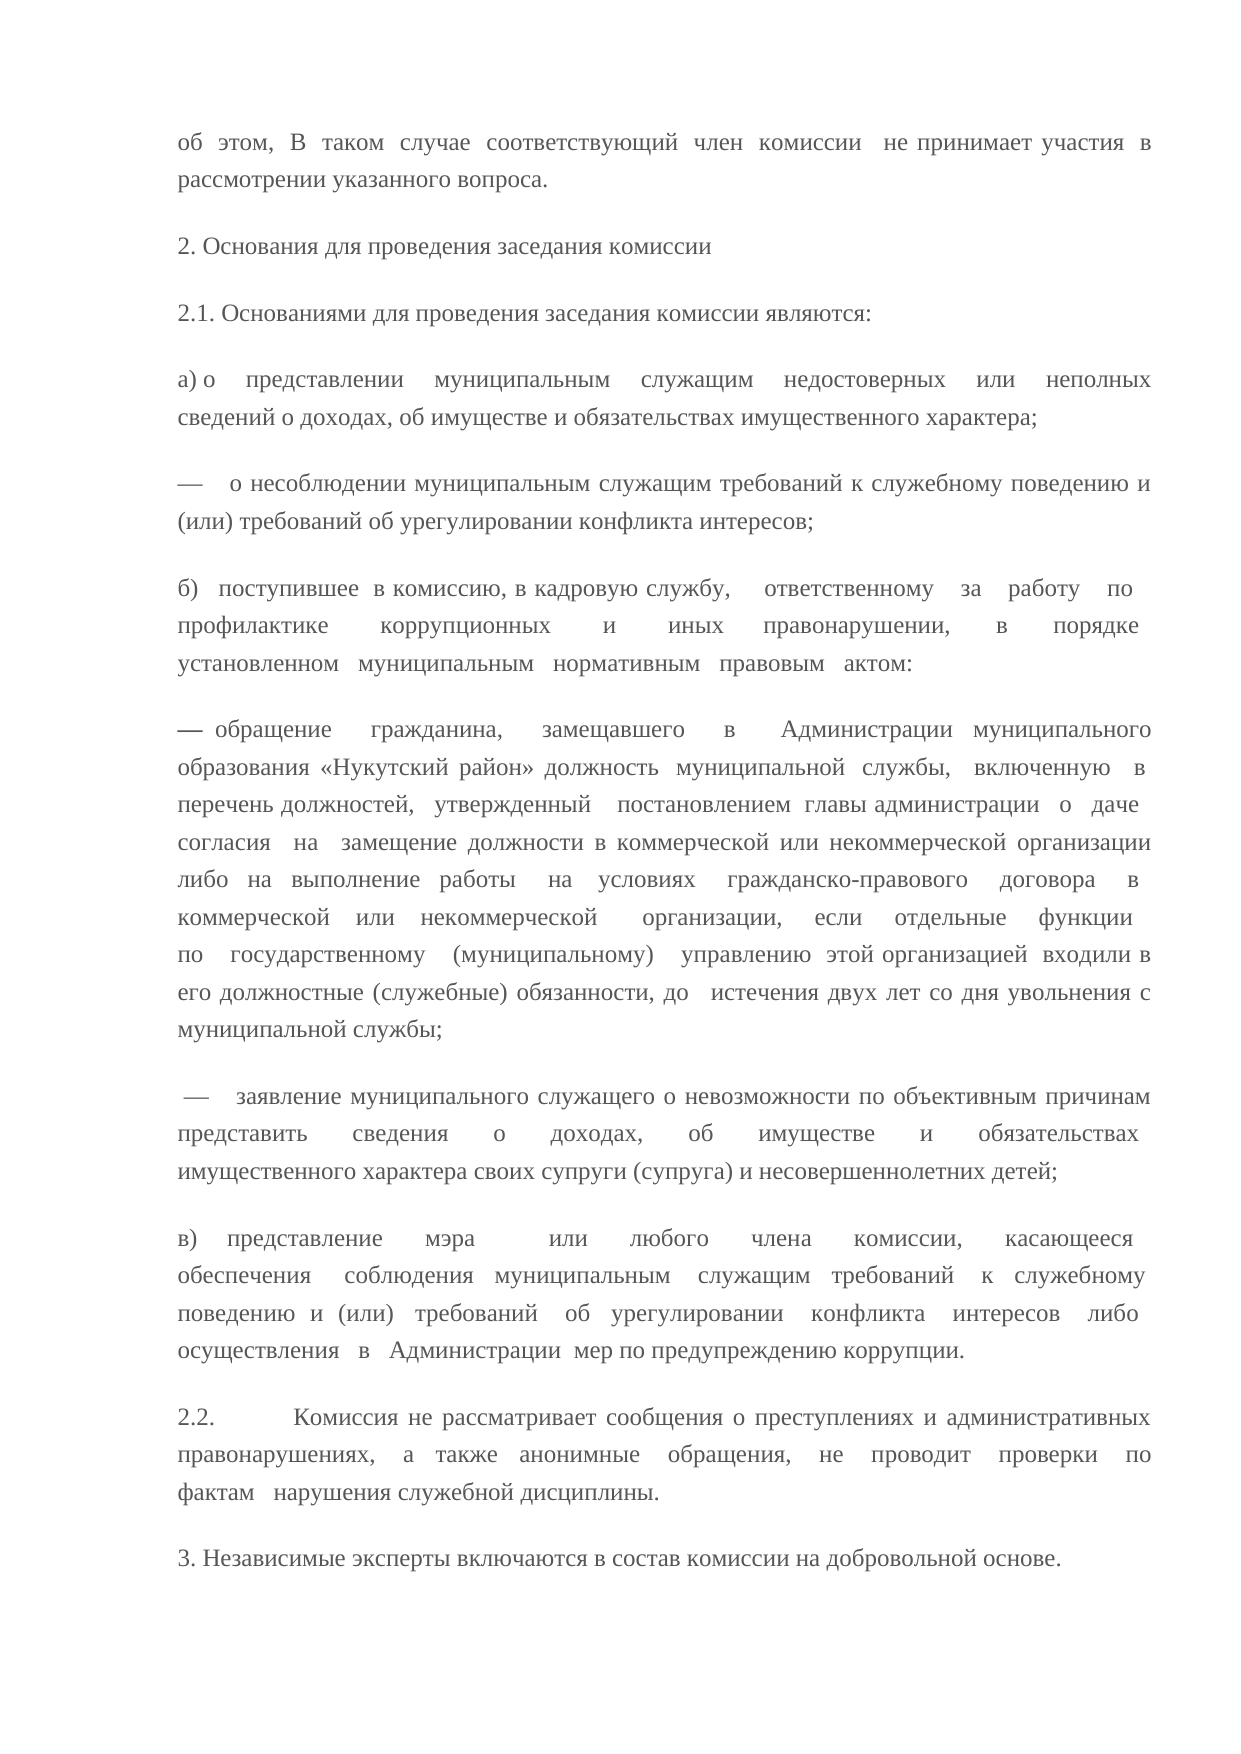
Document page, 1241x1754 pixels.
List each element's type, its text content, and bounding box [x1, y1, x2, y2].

text 3. Независимые эксперты включаются в состав комиссии на добровольной основе. [177, 1535, 1152, 1572]
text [177, 118, 1152, 193]
text 2.1. Основаниями для проведения заседания комиссии являются: [177, 289, 1152, 326]
text — обращение гражданина, замещавшего в Администрации муниципального образования «Нукутский район» должность муниципальной службы, включенную в перечень должностей, утвержденный постановлением главы администрации о даче согласия на замещение должности в коммерческой или некоммерческой организации либо на выполнение работы на условиях гражданско-правового договора в коммерческой или некоммерческой организации, если отдельные функции по государственному (муниципальному) управлению этой организацией входили в его должностные (служебные) обязанности, до истечения двух лет со дня увольнения с муниципальной службы; [177, 706, 1152, 1043]
text — заявление муниципального служащего о невозможности по объективным причинам представить сведения о доходах, об имуществе и обязательствах имущественного характера своих супруги (супруга) и несовершеннолетних детей; [177, 1072, 1152, 1185]
text б) поступившее в комиссию, в кадровую службу, ответственному за работу по профилактике коррупционных и иных правонарушении, в порядке установленном муниципальным нормативным правовым актом: [177, 564, 1152, 676]
text 2. Основания для проведения заседания комиссии [177, 222, 1152, 260]
text в) представление мэра или любого члена комиссии, касающееся обеспечения соблюдения муниципальным служащим требований к служебному поведению и (или) требований об урегулировании конфликта интересов либо осуществления в Администрации мер по предупреждению коррупции. [177, 1214, 1152, 1364]
text 2.2. Комиссия не рассматривает сообщения о преступлениях и административных правонарушениях, а также анонимные обращения, не проводит проверки по фактам нарушения служебной дисциплины. [177, 1393, 1152, 1506]
text — о несоблюдении муниципальным служащим требований к служебному поведению и (или) требований об урегулировании конфликта интересов; [177, 460, 1152, 535]
text а) о представлении муниципальным служащим недостоверных или неполных сведений о доходах, об имуществе и обязательствах имущественного характера; [177, 356, 1152, 431]
